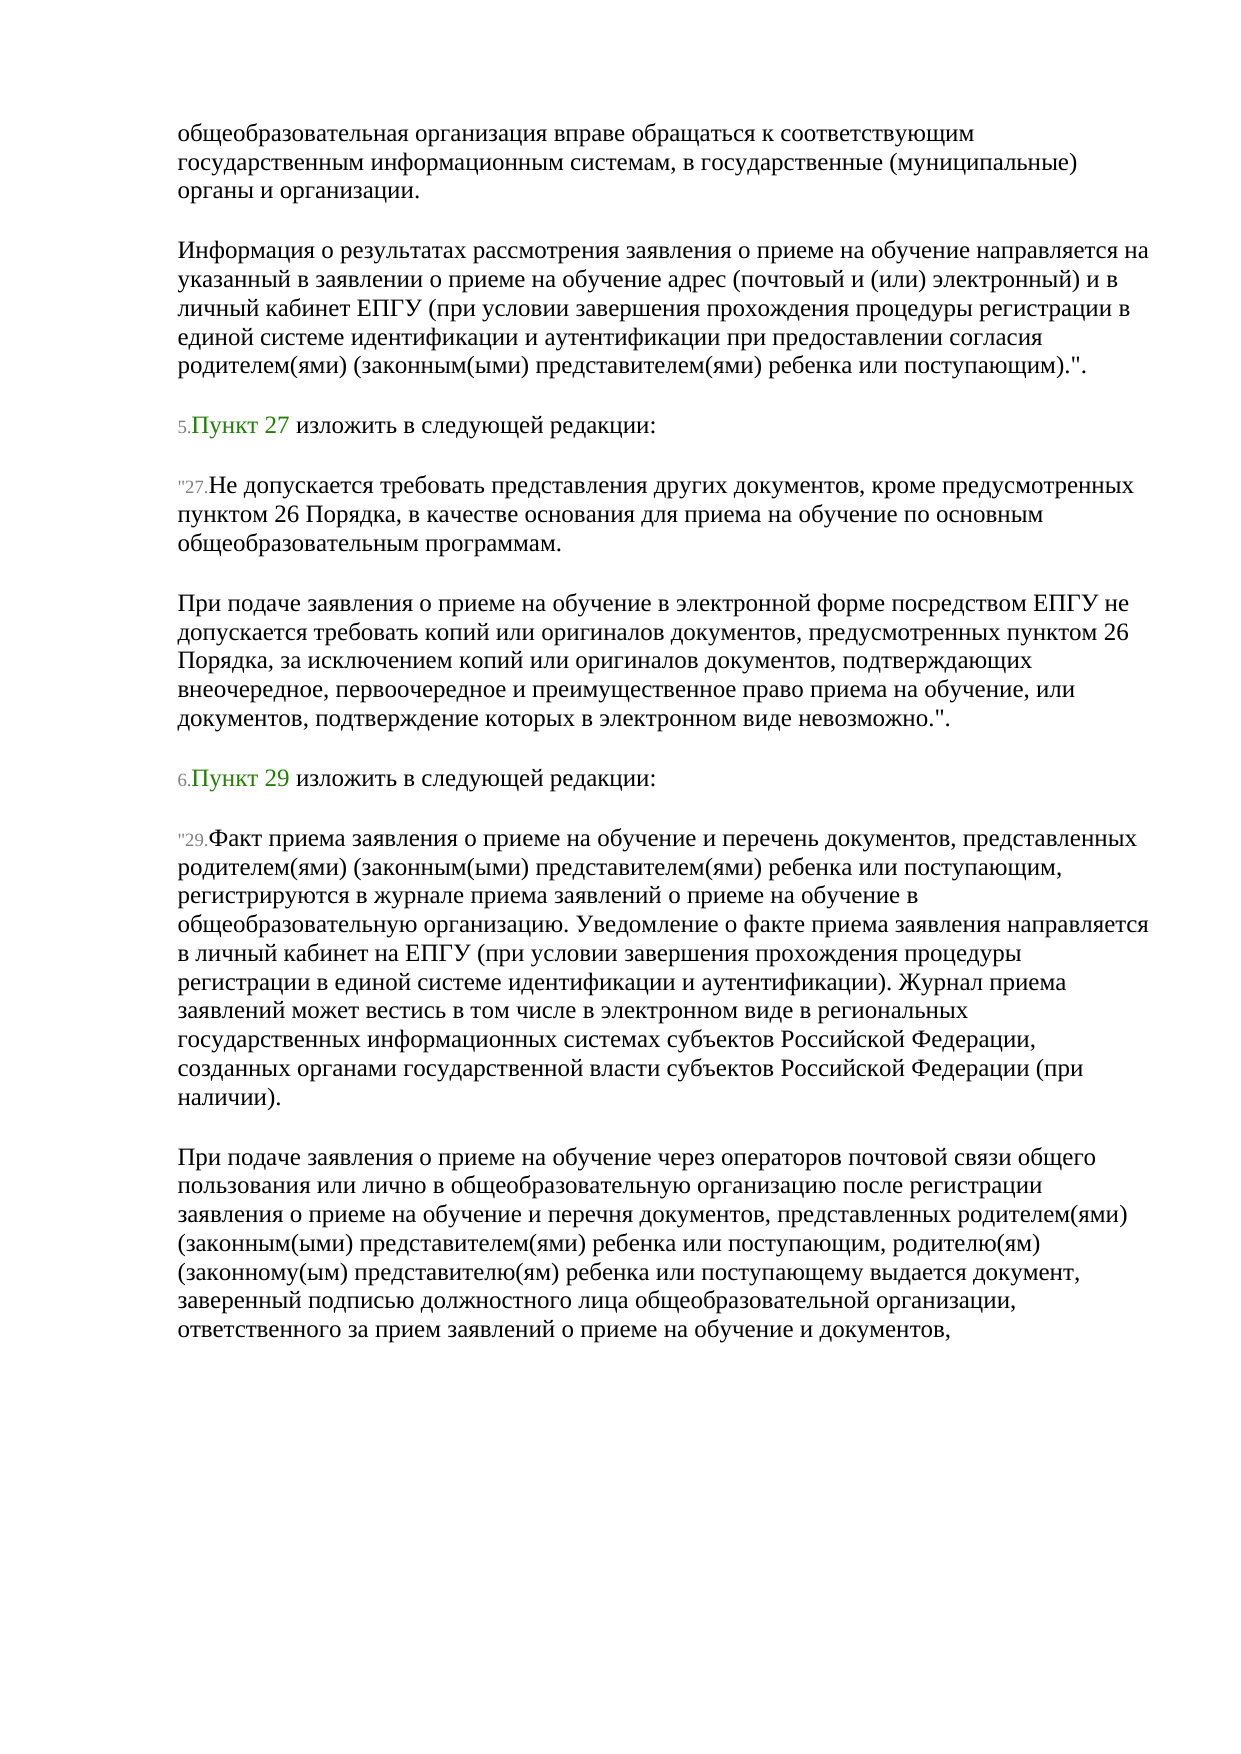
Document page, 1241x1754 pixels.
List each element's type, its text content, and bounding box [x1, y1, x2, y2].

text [177, 118, 1152, 204]
text Информация о результатах рассмотрения заявления о приеме на обучение направляется на указанный в заявлении о приеме на обучение адрес (почтовый и (или) электронный) и в личный кабинет ЕПГУ (при условии завершения прохождения процедуры регистрации в единой системе идентификации и аутентификации при предоставлении согласия родителем(ями) (законным(ыми) представителем(ями) ребенка или поступающим).". [177, 236, 1152, 379]
text 5.Пункт 27 изложить в следующей редакции: [177, 411, 1152, 439]
text 6.Пункт 29 изложить в следующей редакции: [177, 763, 1152, 792]
text При подаче заявления о приеме на обучение в электронной форме посредством ЕПГУ не допускается требовать копий или оригиналов документов, предусмотренных пунктом 26 Порядка, за исключением копий или оригиналов документов, подтверждающих внеочередное, первоочередное и преимущественное право приема на обучение, или документов, подтверждение которых в электронном виде невозможно.". [177, 588, 1152, 732]
text "27.Не допускается требовать представления других документов, кроме предусмотренных пунктом 26 Порядка, в качестве основания для приема на обучение по основным общеобразовательным программам. [177, 471, 1152, 557]
text При подаче заявления о приеме на обучение через операторов почтовой связи общего пользования или лично в общеобразовательную организацию после регистрации заявления о приеме на обучение и перечня документов, представленных родителем(ями) (законным(ыми) представителем(ями) ребенка или поступающим, родителю(ям) (законному(ым) представителю(ям) ребенка или поступающему выдается документ, заверенный подписью должностного лица общеобразовательной организации, ответственного за прием заявлений о приеме на обучение и документов, [177, 1142, 1152, 1343]
text "29.Факт приема заявления о приеме на обучение и перечень документов, представленных родителем(ями) (законным(ыми) представителем(ями) ребенка или поступающим, регистрируются в журнале приема заявлений о приеме на обучение в общеобразовательную организацию. Уведомление о факте приема заявления направляется в личный кабинет на ЕПГУ (при условии завершения прохождения процедуры регистрации в единой системе идентификации и аутентификации). Журнал приема заявлений может вестись в том числе в электронном виде в региональных государственных информационных системах субъектов Российской Федерации, созданных органами государственной власти субъектов Российской Федерации (при наличии). [177, 823, 1152, 1111]
